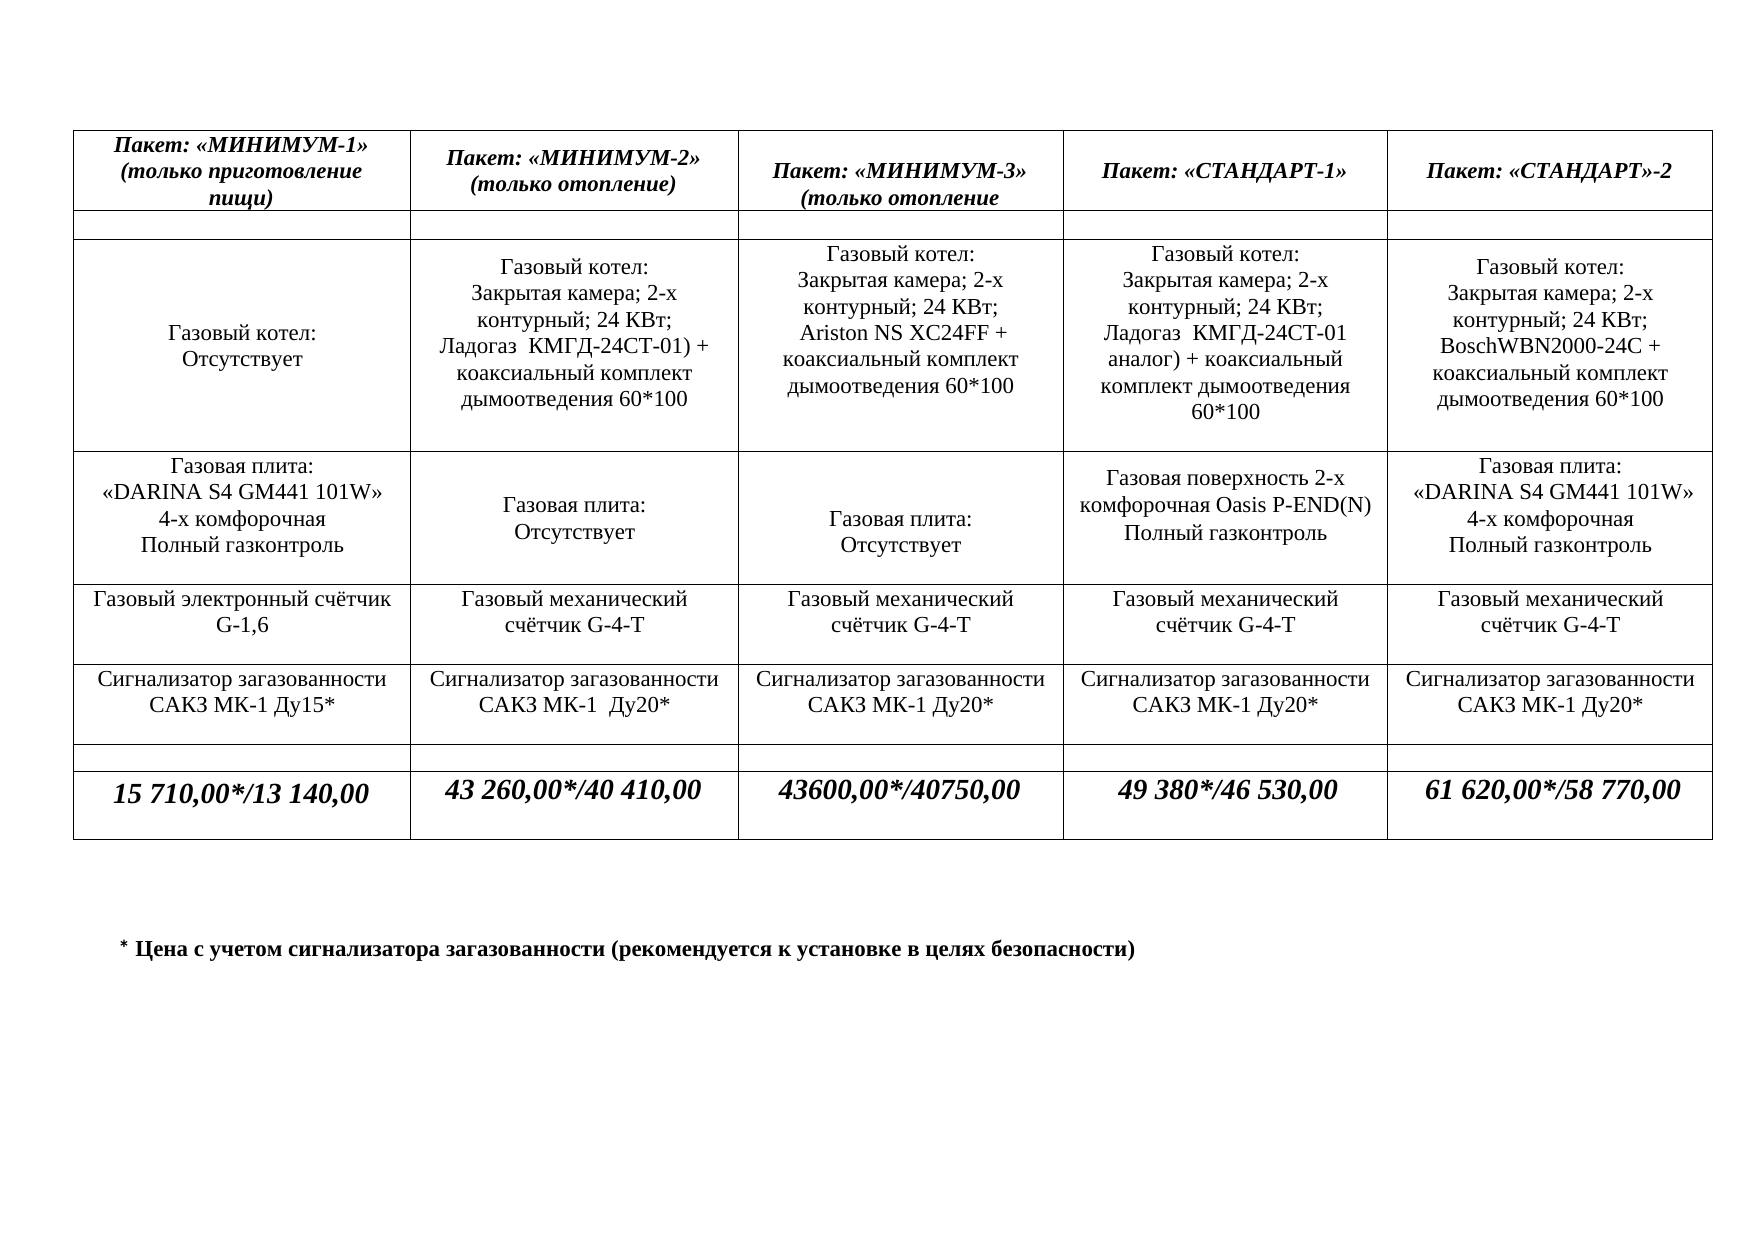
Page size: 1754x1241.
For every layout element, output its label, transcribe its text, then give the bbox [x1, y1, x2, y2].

table_cell Сигнализатор загазованности САКЗ МК-1 Ду15* [74, 665, 410, 744]
table_cell Газовый электронный счётчик G-1,6 [74, 585, 410, 664]
table_cell Газовый механический счётчик G-4-Т [1388, 585, 1712, 664]
table_cell [411, 745, 738, 771]
table_cell Газовая плита: «DARINA S4 GM441 101W» 4-х комфорочная Полный газконтроль [74, 452, 410, 584]
table_cell [1064, 745, 1387, 771]
table_cell 61 620,00*/58 770,00 [1388, 772, 1712, 839]
table_cell Газовый механический счётчик G-4-Т [1064, 585, 1387, 664]
table_cell Газовый котел: Закрытая камера; 2-х контурный; 24 КВт; Ariston NS XC24FF + коаксиальный комплект дымоотведения 60*100 [739, 240, 1063, 451]
table_cell Газовый котел: Закрытая камера; 2-х контурный; 24 КВт; BoschWBN2000-24C + коаксиальный комплект дымоотведения 60*100 [1388, 240, 1712, 451]
table_cell 15 710,00*/13 140,00 [74, 772, 410, 839]
table_header Пакет: «СТАНДАРТ»-2 [1388, 131, 1712, 210]
table_cell [1388, 211, 1712, 239]
table_header Пакет: «МИНИМУМ-2» (только отопление) [411, 131, 738, 210]
table_cell Газовая поверхность 2-х комфорочная Оasis P-END(N) Полный газконтроль [1064, 452, 1387, 584]
table_cell 49 380*/46 530,00 [1064, 772, 1387, 839]
table_cell Сигнализатор загазованности САКЗ МК-1 Ду20* [1064, 665, 1387, 744]
table_cell [739, 211, 1063, 239]
table_cell [411, 211, 738, 239]
table_cell Газовый котел: Закрытая камера; 2-х контурный; 24 КВт; Ладогаз КМГД-24СТ-01) + коаксиальный комплект дымоотведения 60*100 [411, 240, 738, 451]
table_cell Газовый механический счётчик G-4-Т [411, 585, 738, 664]
table_cell [739, 745, 1063, 771]
table_cell Газовая плита: Отсутствует [411, 452, 738, 584]
table_header Пакет: «СТАНДАРТ-1» [1064, 131, 1387, 210]
table_cell Газовая плита: «DARINA S4 GM441 101W» 4-х комфорочная Полный газконтроль [1388, 452, 1712, 584]
table_cell 43600,00*/40750,00 [739, 772, 1063, 839]
table_cell [74, 211, 410, 239]
table_cell Газовый механический счётчик G-4-Т [739, 585, 1063, 664]
table_header Пакет: «МИНИМУМ-3» (только отопление [739, 131, 1063, 210]
table_cell Сигнализатор загазованности САКЗ МК-1 Ду20* [739, 665, 1063, 744]
table_cell Сигнализатор загазованности САКЗ МК-1 Ду20* [1388, 665, 1712, 744]
table_cell [1064, 211, 1387, 239]
table_cell Газовая плита: Отсутствует [739, 452, 1063, 584]
table_cell Сигнализатор загазованности САКЗ МК-1 Ду20* [411, 665, 738, 744]
table_cell [1388, 745, 1712, 771]
table_cell [74, 745, 410, 771]
text * Цена с учетом сигнализатора загазованности (рекомендуется к установке в целях безопасности) [118, 934, 1636, 962]
table_cell Газовый котел: Отсутствует [74, 240, 410, 451]
table_cell 43 260,00*/40 410,00 [411, 772, 738, 839]
table_header Пакет: «МИНИМУМ-1» (только приготовление пищи) [74, 131, 410, 210]
table_cell Газовый котел: Закрытая камера; 2-х контурный; 24 КВт; Ладогаз КМГД-24СТ-01 аналог) + коаксиальный комплект дымоотведения 60*100 [1064, 240, 1387, 451]
